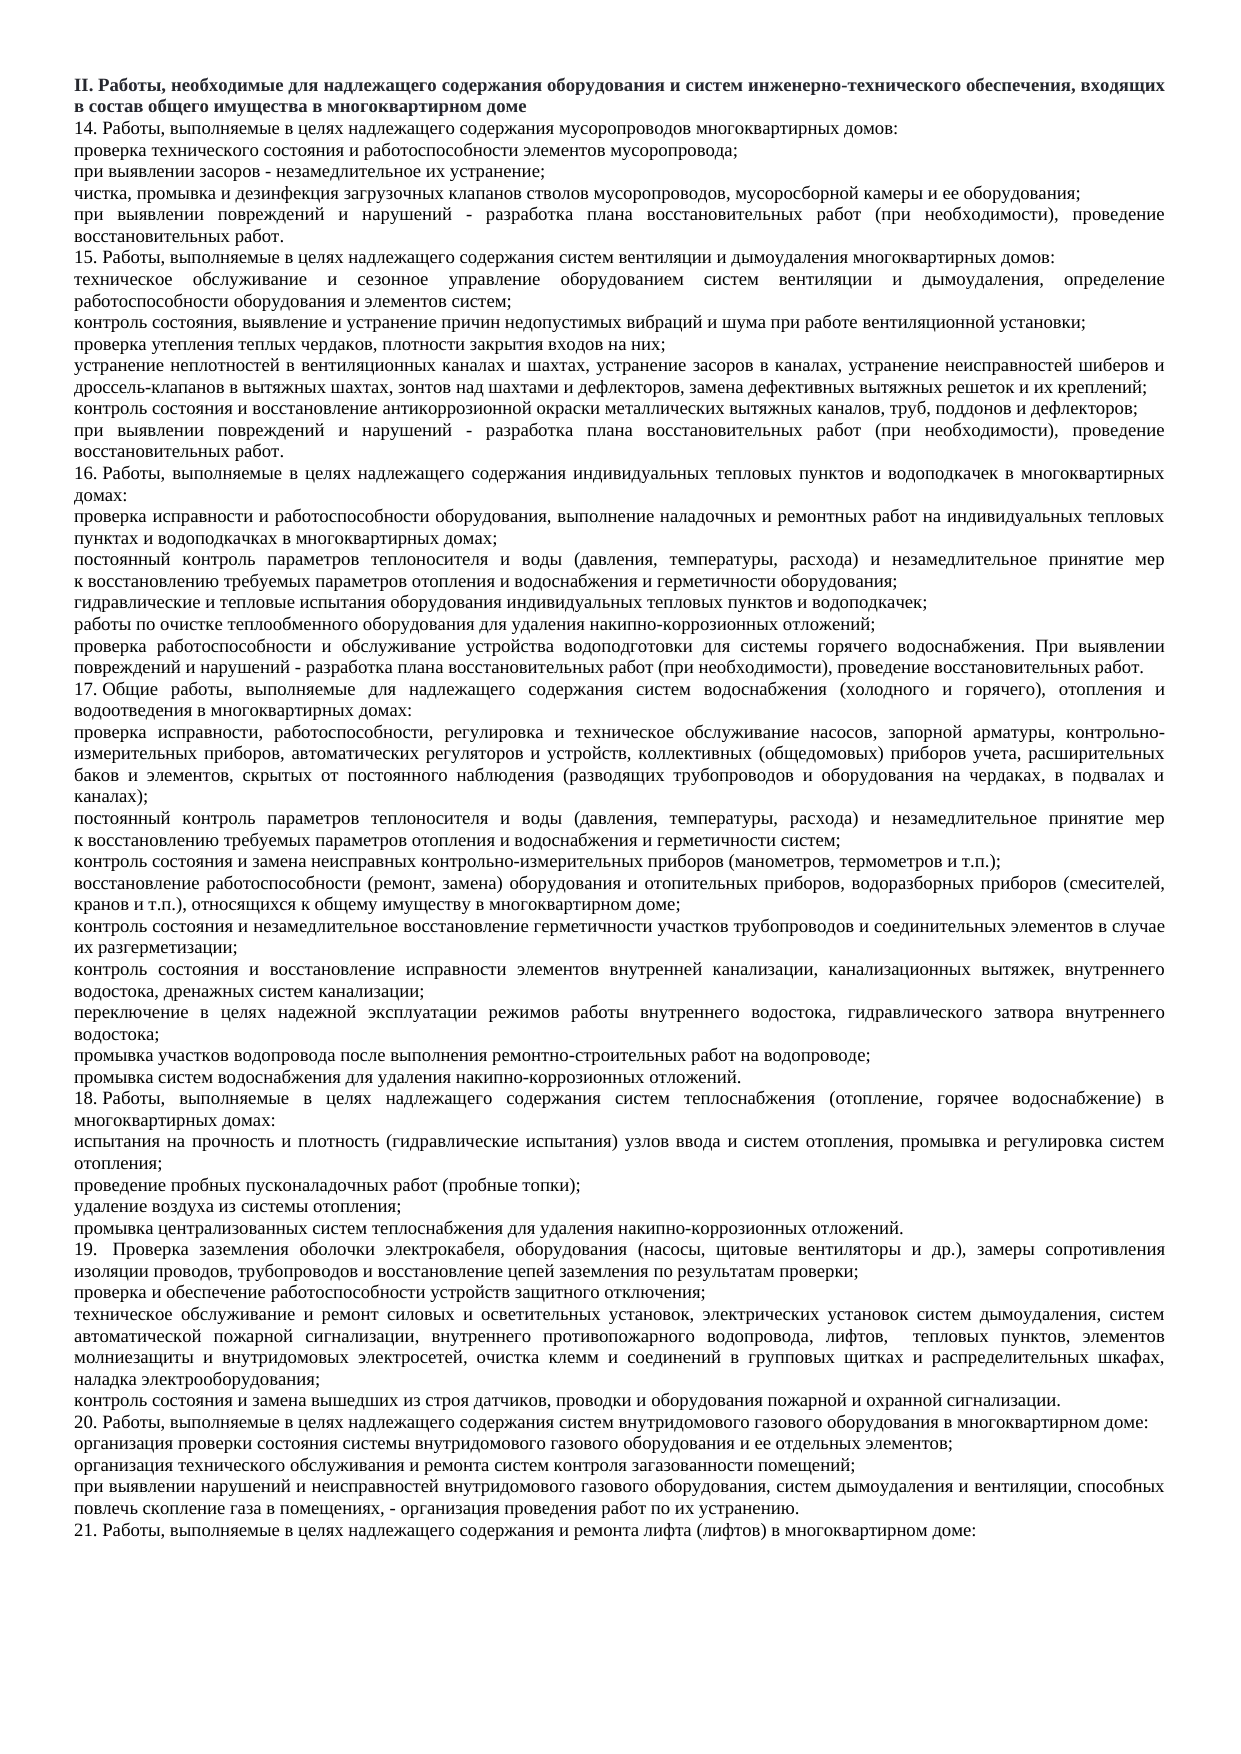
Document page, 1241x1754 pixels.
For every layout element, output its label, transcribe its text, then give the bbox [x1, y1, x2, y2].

text устранение неплотностей в вентиляционных каналах и шахтах, устранение засоров в каналах, устранение неисправностей шиберов и дроссель-клапанов в вытяжных шахтах, зонтов над шахтами и дефлекторов, замена дефективных вытяжных решеток и их креплений; [74, 354, 1166, 397]
text 21. Работы, выполняемые в целях надлежащего содержания и ремонта лифта (лифтов) в многоквартирном доме: [74, 1518, 1166, 1540]
text 18. Работы, выполняемые в целях надлежащего содержания систем теплоснабжения (отопление, горячее водоснабжение) в многоквартирных домах: [74, 1087, 1166, 1130]
text организация технического обслуживания и ремонта систем контроля загазованности помещений; [74, 1454, 1166, 1475]
text техническое обслуживание и сезонное управление оборудованием систем вентиляции и дымоудаления, определение работоспособности оборудования и элементов систем; [74, 268, 1166, 311]
text при выявлении повреждений и нарушений - разработка плана восстановительных работ (при необходимости), проведение восстановительных работ. [74, 203, 1166, 246]
text проверка и обеспечение работоспособности устройств защитного отключения; [74, 1281, 1166, 1303]
text переключение в целях надежной эксплуатации режимов работы внутреннего водостока, гидравлического затвора внутреннего водостока; [74, 1001, 1166, 1044]
text испытания на прочность и плотность (гидравлические испытания) узлов ввода и систем отопления, промывка и регулировка систем отопления; [74, 1130, 1166, 1173]
text при выявлении повреждений и нарушений - разработка плана восстановительных работ (при необходимости), проведение восстановительных работ. [74, 419, 1166, 462]
text работы по очистке теплообменного оборудования для удаления накипно-коррозионных отложений; [74, 613, 1166, 634]
text промывка централизованных систем теплоснабжения для удаления накипно-коррозионных отложений. [74, 1217, 1166, 1238]
text проверка технического состояния и работоспособности элементов мусоропровода; [74, 138, 1166, 160]
text постоянный контроль параметров теплоносителя и воды (давления, температуры, расхода) и незамедлительное принятие мер к восстановлению требуемых параметров отопления и водоснабжения и герметичности систем; [74, 807, 1166, 850]
text контроль состояния и замена вышедших из строя датчиков, проводки и оборудования пожарной и охранной сигнализации. [74, 1389, 1166, 1411]
text проверка утепления теплых чердаков, плотности закрытия входов на них; [74, 333, 1166, 354]
text восстановление работоспособности (ремонт, замена) оборудования и отопительных приборов, водоразборных приборов (смесителей, кранов и т.п.), относящихся к общему имуществу в многоквартирном доме; [74, 872, 1166, 915]
text постоянный контроль параметров теплоносителя и воды (давления, температуры, расхода) и незамедлительное принятие мер к восстановлению требуемых параметров отопления и водоснабжения и герметичности оборудования; [74, 548, 1166, 591]
text 15. Работы, выполняемые в целях надлежащего содержания систем вентиляции и дымоудаления многоквартирных домов: [74, 246, 1166, 268]
text промывка систем водоснабжения для удаления накипно-коррозионных отложений. [74, 1066, 1166, 1087]
text контроль состояния и восстановление антикоррозионной окраски металлических вытяжных каналов, труб, поддонов и дефлекторов; [74, 397, 1166, 419]
text техническое обслуживание и ремонт силовых и осветительных установок, электрических установок систем дымоудаления, систем автоматической пожарной сигнализации, внутреннего противопожарного водопровода, лифтов, тепловых пунктов, элементов молниезащиты и внутридомовых электросетей, очистка клемм и соединений в групповых щитках и распределительных шкафах, наладка электрооборудования; [74, 1303, 1166, 1389]
text проверка работоспособности и обслуживание устройства водоподготовки для системы горячего водоснабжения. При выявлении повреждений и нарушений - разработка плана восстановительных работ (при необходимости), проведение восстановительных работ. [74, 634, 1166, 678]
text промывка участков водопровода после выполнения ремонтно-строительных работ на водопроводе; [74, 1044, 1166, 1066]
text проверка исправности и работоспособности оборудования, выполнение наладочных и ремонтных работ на индивидуальных тепловых пунктах и водоподкачках в многоквартирных домах; [74, 505, 1166, 548]
text при выявлении нарушений и неисправностей внутридомового газового оборудования, систем дымоудаления и вентиляции, способных повлечь скопление газа в помещениях, - организация проведения работ по их устранению. [74, 1475, 1166, 1518]
text контроль состояния и замена неисправных контрольно-измерительных приборов (манометров, термометров и т.п.); [74, 850, 1166, 872]
text 16. Работы, выполняемые в целях надлежащего содержания индивидуальных тепловых пунктов и водоподкачек в многоквартирных домах: [74, 462, 1166, 505]
text контроль состояния и незамедлительное восстановление герметичности участков трубопроводов и соединительных элементов в случае их разгерметизации; [74, 915, 1166, 958]
text II. Работы, необходимые для надлежащего содержания оборудования и систем инженерно-технического обеспечения, входящих в состав общего имущества в многоквартирном доме [74, 74, 1166, 117]
text 19. Проверка заземления оболочки электрокабеля, оборудования (насосы, щитовые вентиляторы и др.), замеры сопротивления изоляции проводов, трубопроводов и восстановление цепей заземления по результатам проверки; [74, 1238, 1166, 1281]
text контроль состояния, выявление и устранение причин недопустимых вибраций и шума при работе вентиляционной установки; [74, 311, 1166, 333]
text 20. Работы, выполняемые в целях надлежащего содержания систем внутридомового газового оборудования в многоквартирном доме: [74, 1411, 1166, 1432]
text проверка исправности, работоспособности, регулировка и техническое обслуживание насосов, запорной арматуры, контрольно-измерительных приборов, автоматических регуляторов и устройств, коллективных (общедомовых) приборов учета, расширительных баков и элементов, скрытых от постоянного наблюдения (разводящих трубопроводов и оборудования на чердаках, в подвалах и каналах); [74, 721, 1166, 807]
text удаление воздуха из системы отопления; [74, 1195, 1166, 1217]
text контроль состояния и восстановление исправности элементов внутренней канализации, канализационных вытяжек, внутреннего водостока, дренажных систем канализации; [74, 958, 1166, 1001]
text организация проверки состояния системы внутридомового газового оборудования и ее отдельных элементов; [74, 1432, 1166, 1454]
text чистка, промывка и дезинфекция загрузочных клапанов стволов мусоропроводов, мусоросборной камеры и ее оборудования; [74, 182, 1166, 203]
text при выявлении засоров - незамедлительное их устранение; [74, 160, 1166, 182]
text проведение пробных пусконаладочных работ (пробные топки); [74, 1173, 1166, 1195]
text 17. Общие работы, выполняемые для надлежащего содержания систем водоснабжения (холодного и горячего), отопления и водоотведения в многоквартирных домах: [74, 678, 1166, 721]
text 14. Работы, выполняемые в целях надлежащего содержания мусоропроводов многоквартирных домов: [74, 117, 1166, 138]
text гидравлические и тепловые испытания оборудования индивидуальных тепловых пунктов и водоподкачек; [74, 591, 1166, 613]
